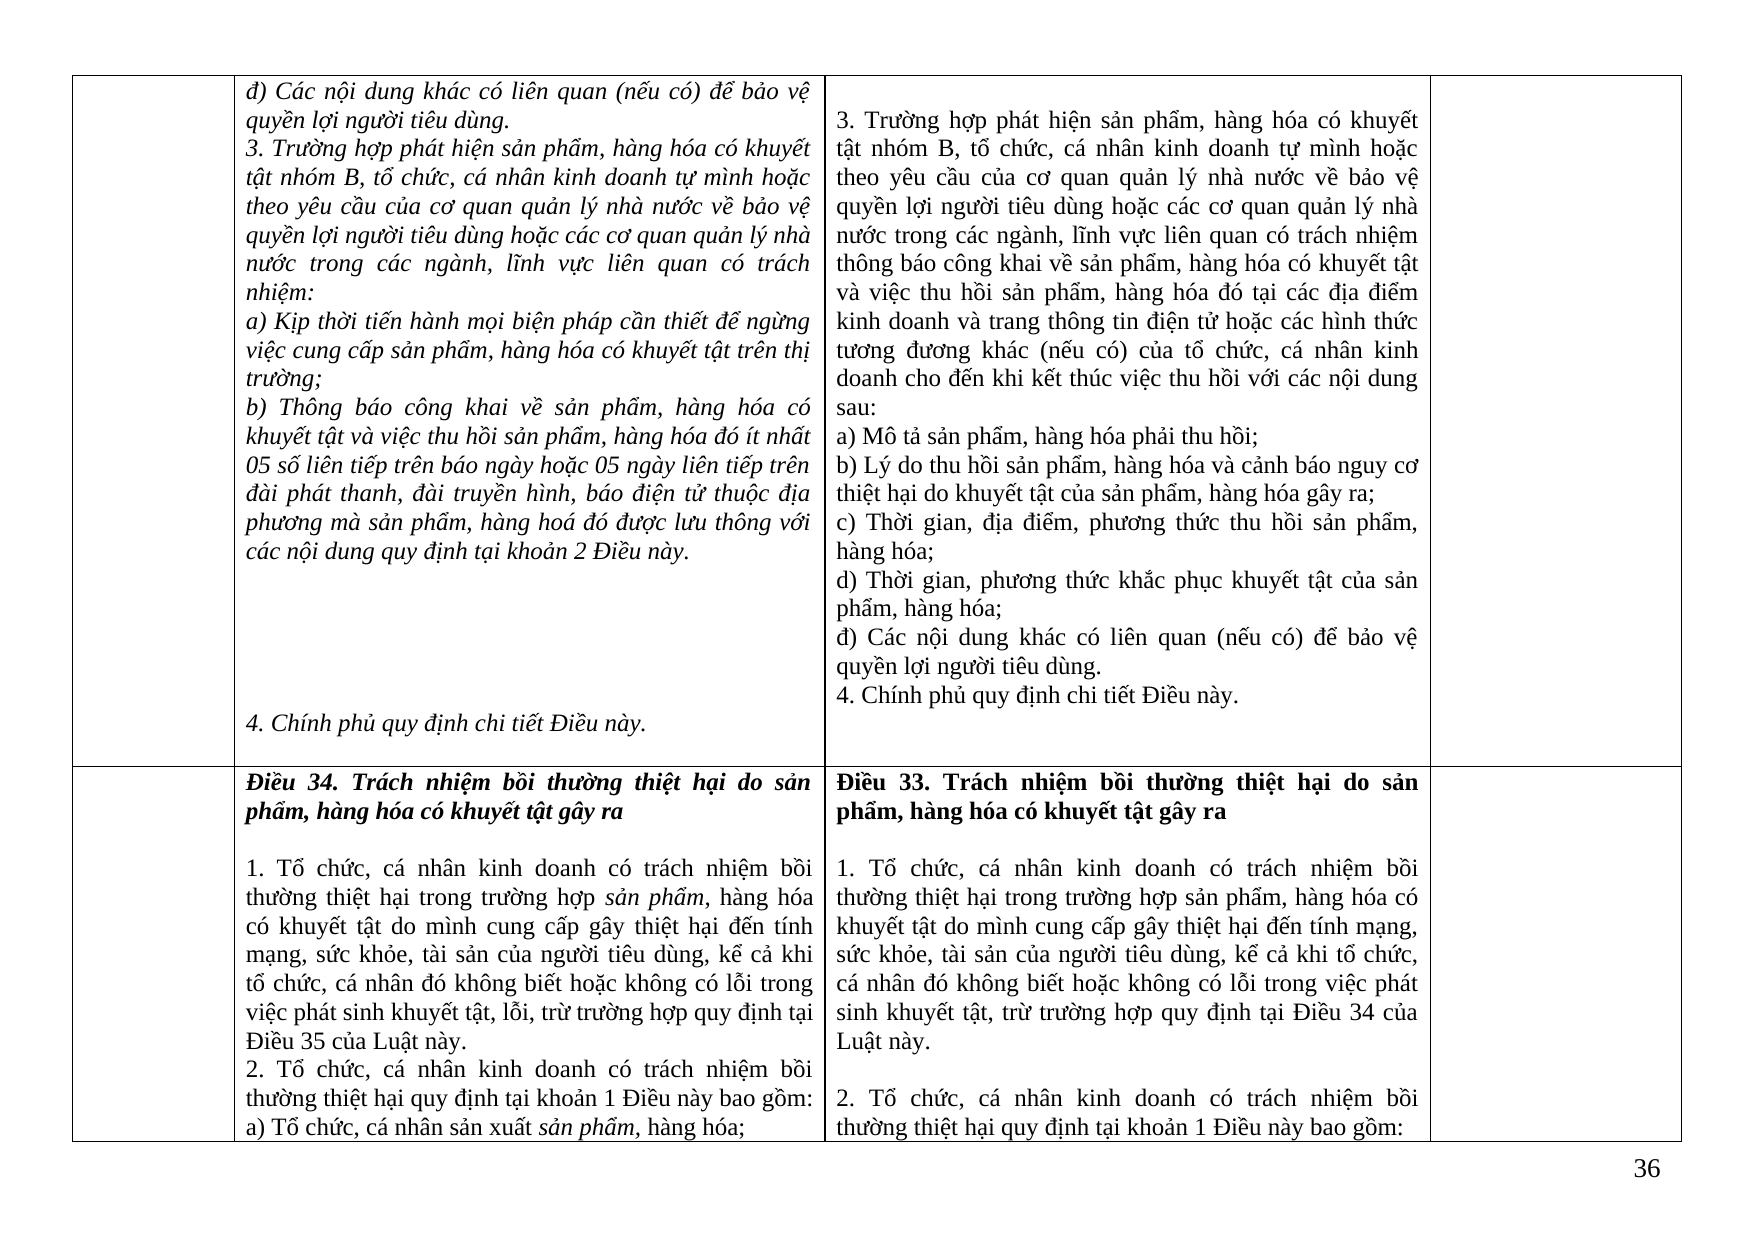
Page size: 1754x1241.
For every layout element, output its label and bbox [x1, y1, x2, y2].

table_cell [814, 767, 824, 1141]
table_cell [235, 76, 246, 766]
table_cell [826, 76, 1430, 766]
table_cell [73, 767, 234, 1141]
table_cell [1431, 767, 1681, 1141]
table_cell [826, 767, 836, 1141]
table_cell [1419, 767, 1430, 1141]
table_cell [73, 76, 234, 766]
table_cell [1431, 76, 1681, 766]
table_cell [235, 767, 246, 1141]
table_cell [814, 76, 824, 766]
